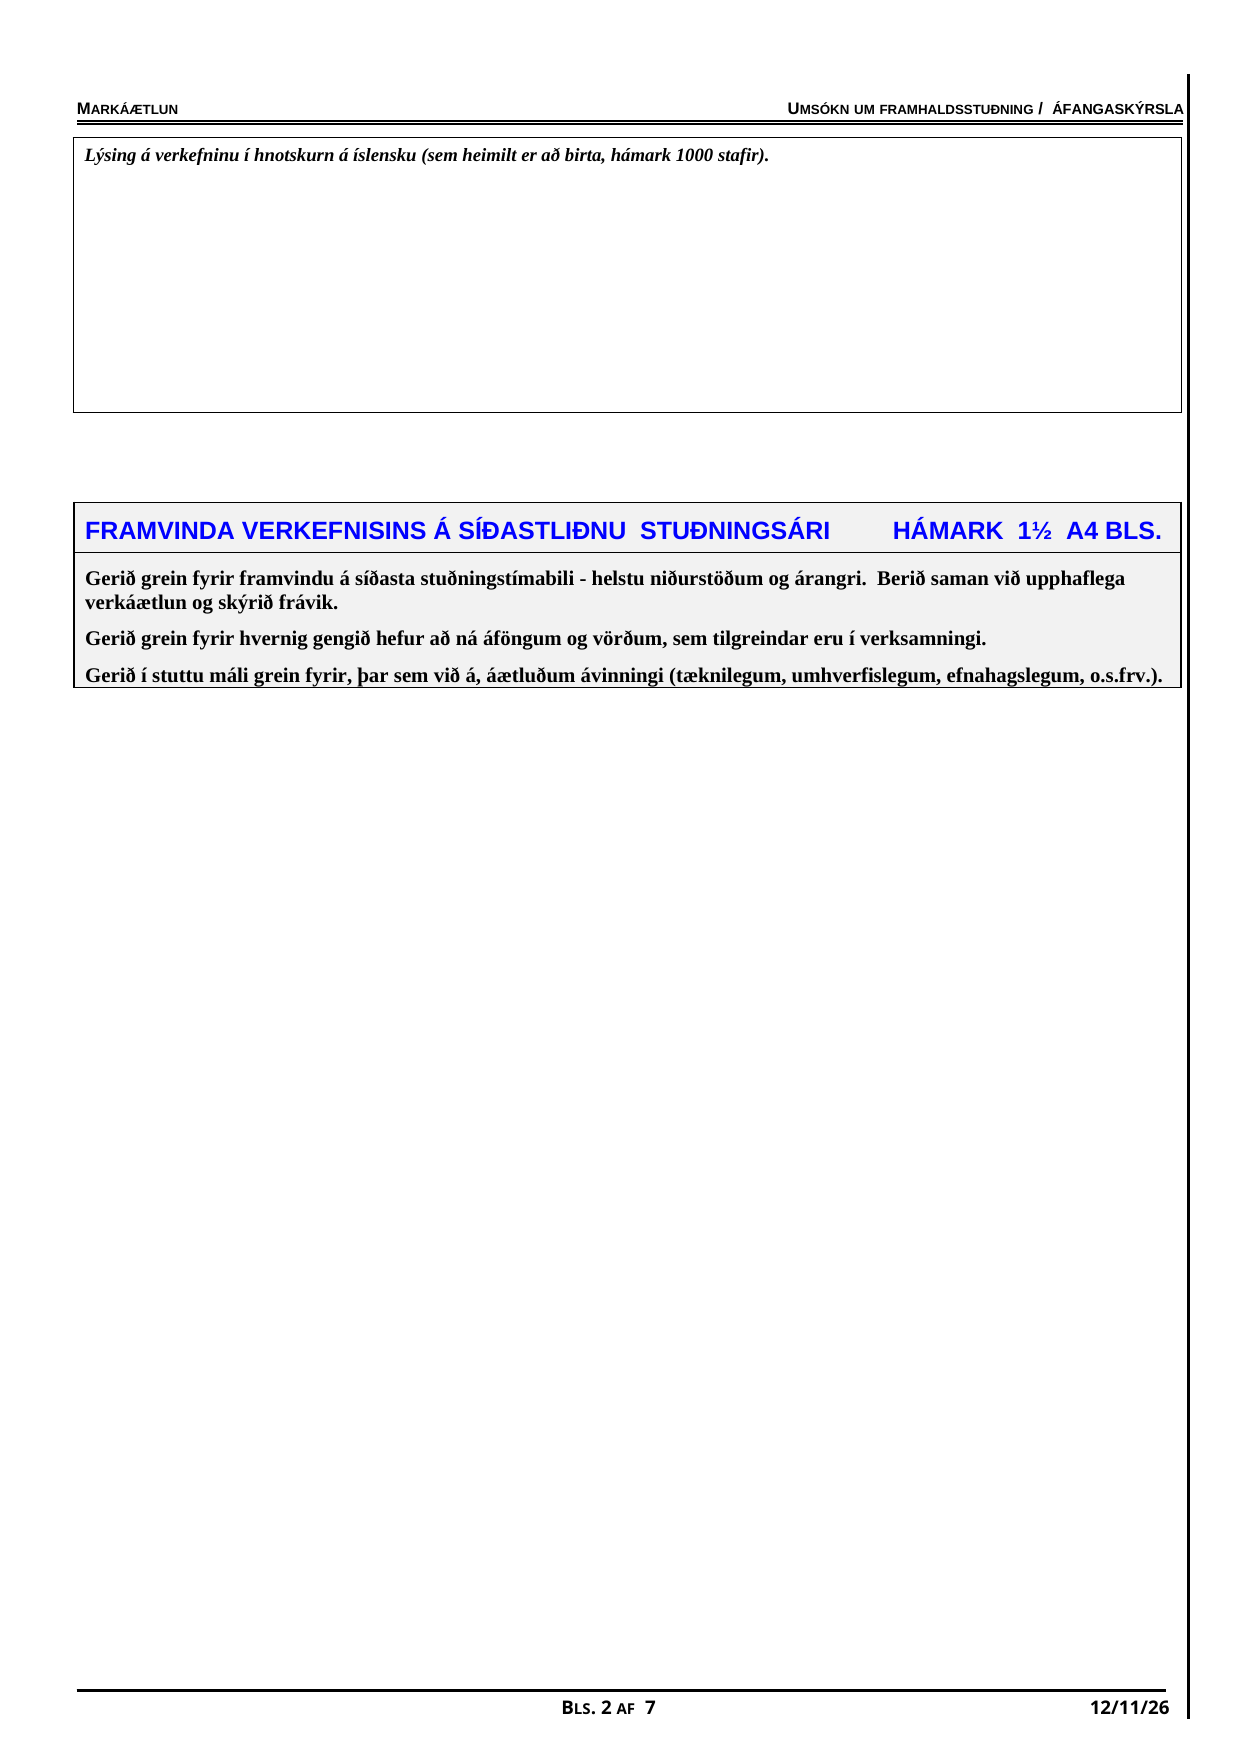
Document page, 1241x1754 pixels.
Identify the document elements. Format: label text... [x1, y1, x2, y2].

table_cell Gerið grein fyrir framvindu á síðasta stuðningstímabili - helstu niðurstöðum og árangri. Berið saman við upphaflega verkáætlun og skýrið frávik. Gerið grein fyrir hvernig gengið hefur að ná áföngum og vörðum, sem tilgreindar eru í verksamningi. Gerið í stuttu máli grein fyrir, þar sem við á, áætluðum ávinningi (tæknilegum, umhverfislegum, efnahagslegum, o.s.frv.). [75, 553, 1180, 687]
table_cell Lýsing á verkefninu í hnotskurn á íslensku (sem heimilt er að birta, hámark 1000 stafir). [74, 138, 1181, 412]
table_header framvinda verkefnisins á síðastliðnu stuðningsári Hámark 1½ A4 bls. [75, 503, 1180, 552]
